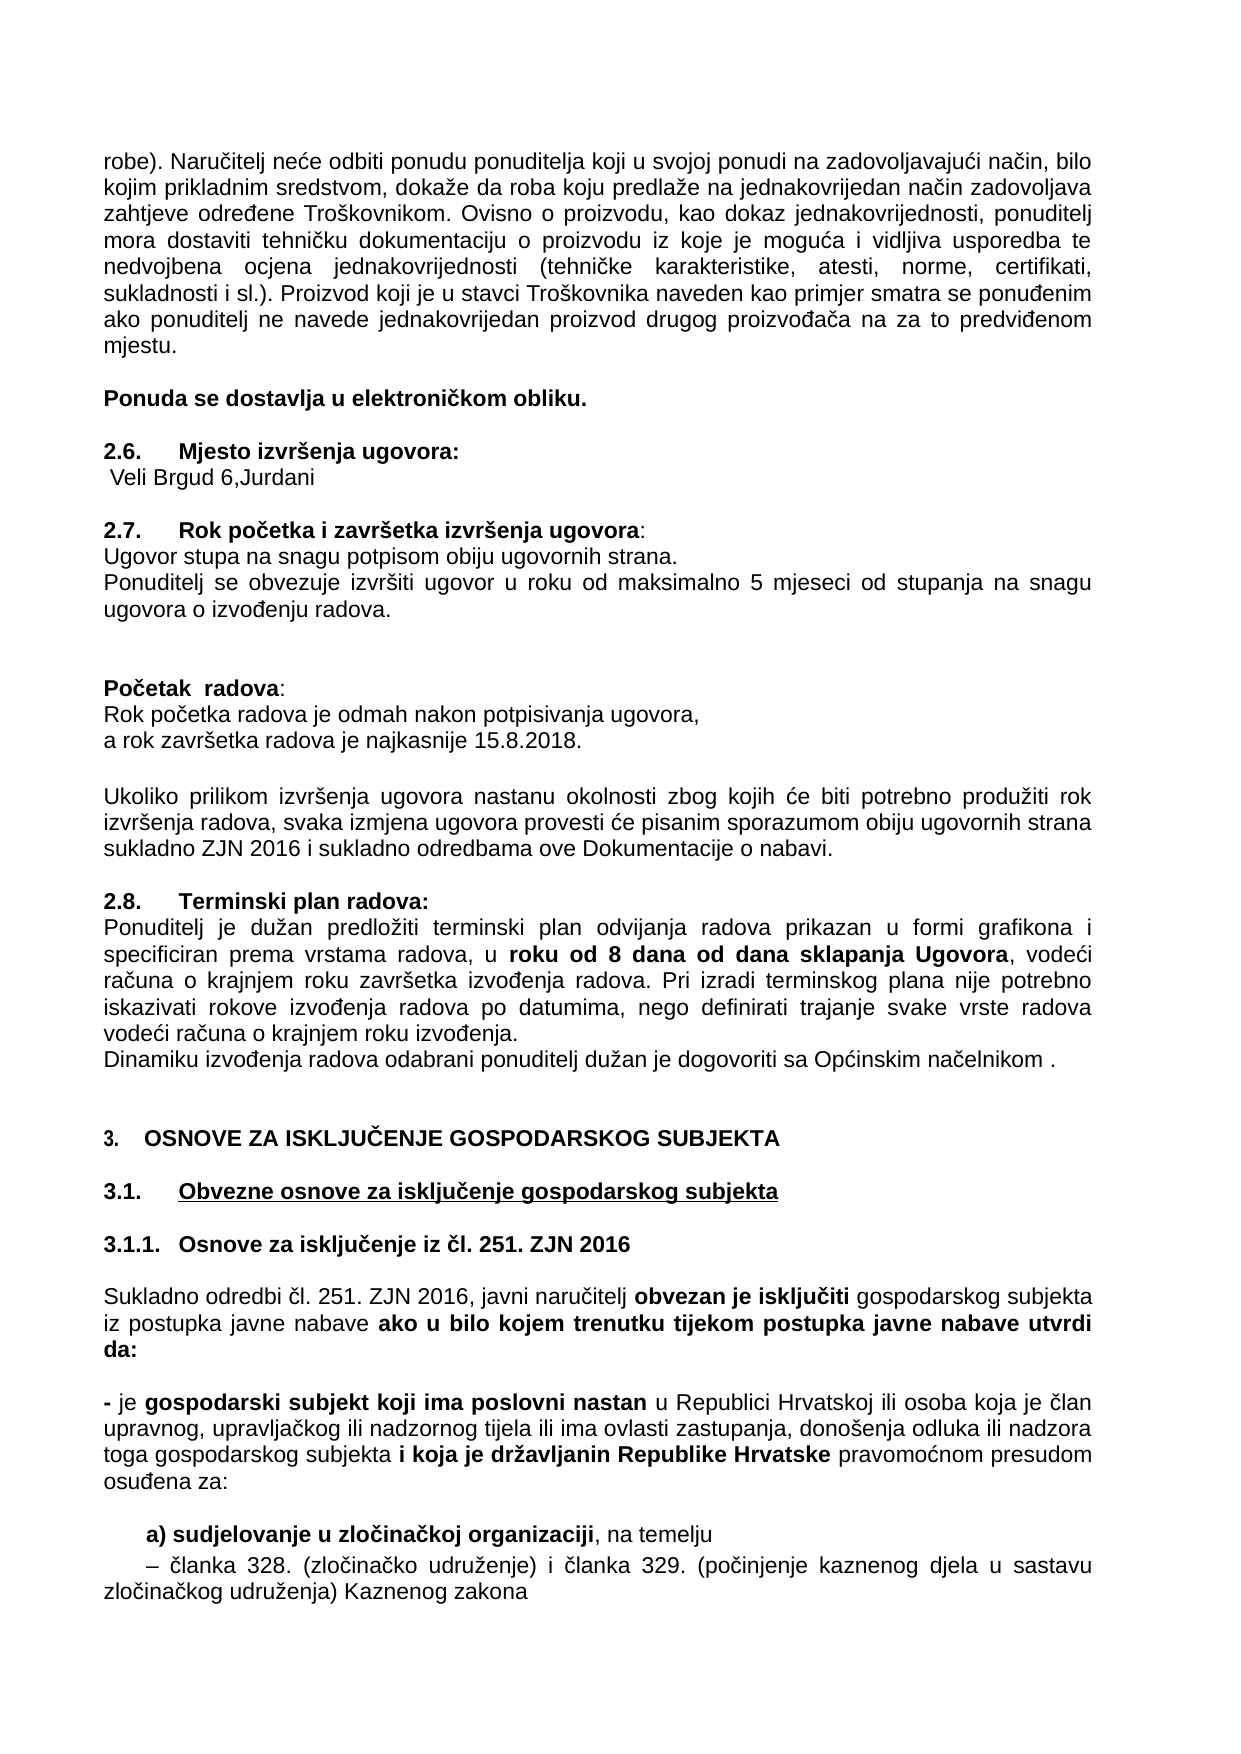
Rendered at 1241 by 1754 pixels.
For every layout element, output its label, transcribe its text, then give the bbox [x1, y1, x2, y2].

text a rok završetka radova je najkasnije 15.8.2018. [103, 727, 1092, 754]
text Početak radova: [103, 675, 1092, 701]
list Mjesto izvršenja ugovora: [103, 438, 1092, 464]
text Ugovor stupa na snagu potpisom obiju ugovornih strana. [103, 543, 1092, 569]
list OSNOVE ZA ISKLJUČENJE GOSPODARSKOG SUBJEKTA [103, 1125, 1092, 1152]
text a) sudjelovanje u zločinačkoj organizaciji, na temelju [103, 1521, 1092, 1547]
text Ponuditelj je dužan predložiti terminski plan odvijanja radova prikazan u formi grafikona i specificiran prema vrstama radova, u roku od 8 dana od dana sklapanja Ugovora, vodeći računa o krajnjem roku završetka izvođenja radova. Pri izradi terminskog plana nije potrebno iskazivati rokove izvođenja radova po datumima, nego definirati trajanje svake vrste radova vodeći računa o krajnjem roku izvođenja. [103, 914, 1092, 1046]
text Dinamiku izvođenja radova odabrani ponuditelj dužan je dogovoriti sa Općinskim načelnikom . [103, 1046, 1092, 1072]
text Ponuditelj se obvezuje izvršiti ugovor u roku od maksimalno 5 mjeseci od stupanja na snagu ugovora o izvođenju radova. [103, 569, 1092, 622]
text - je gospodarski subjekt koji ima poslovni nastan u Republici Hrvatskoj ili osoba koja je član upravnog, upravljačkog ili nadzornog tijela ili ima ovlasti zastupanja, donošenja odluka ili nadzora toga gospodarskog subjekta i koja je državljanin Republike Hrvatske pravomoćnom presudom osuđena za: [103, 1389, 1092, 1494]
text Ponuda se dostavlja u elektroničkom obliku. [103, 385, 1092, 411]
list Terminski plan radova: [103, 888, 1092, 914]
text Sukladno odredbi čl. 251. ZJN 2016, javni naručitelj obvezan je isključiti gospodarskog subjekta iz postupka javne nabave ako u bilo kojem trenutku tijekom postupka javne nabave utvrdi da: [103, 1283, 1092, 1362]
text Veli Brgud 6,Jurdani [103, 464, 1092, 490]
list Osnove za isključenje iz čl. 251. ZJN 2016 [103, 1231, 1092, 1257]
text Rok početka radova je odmah nakon potpisivanja ugovora, [103, 701, 1092, 727]
list Rok početka i završetka izvršenja ugovora: [103, 517, 1092, 543]
text – članka 328. (zločinačko udruženje) i članka 329. (počinjenje kaznenog djela u sastavu zločinačkog udruženja) Kaznenog zakona [103, 1552, 1092, 1604]
text Ukoliko prilikom izvršenja ugovora nastanu okolnosti zbog kojih će biti potrebno produžiti rok izvršenja radova, svaka izmjena ugovora provesti će pisanim sporazumom obiju ugovornih strana sukladno ZJN 2016 i sukladno odredbama ove Dokumentacije o nabavi. [103, 783, 1092, 862]
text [103, 148, 1092, 358]
list Obvezne osnove za isključenje gospodarskog subjekta [103, 1178, 1092, 1204]
